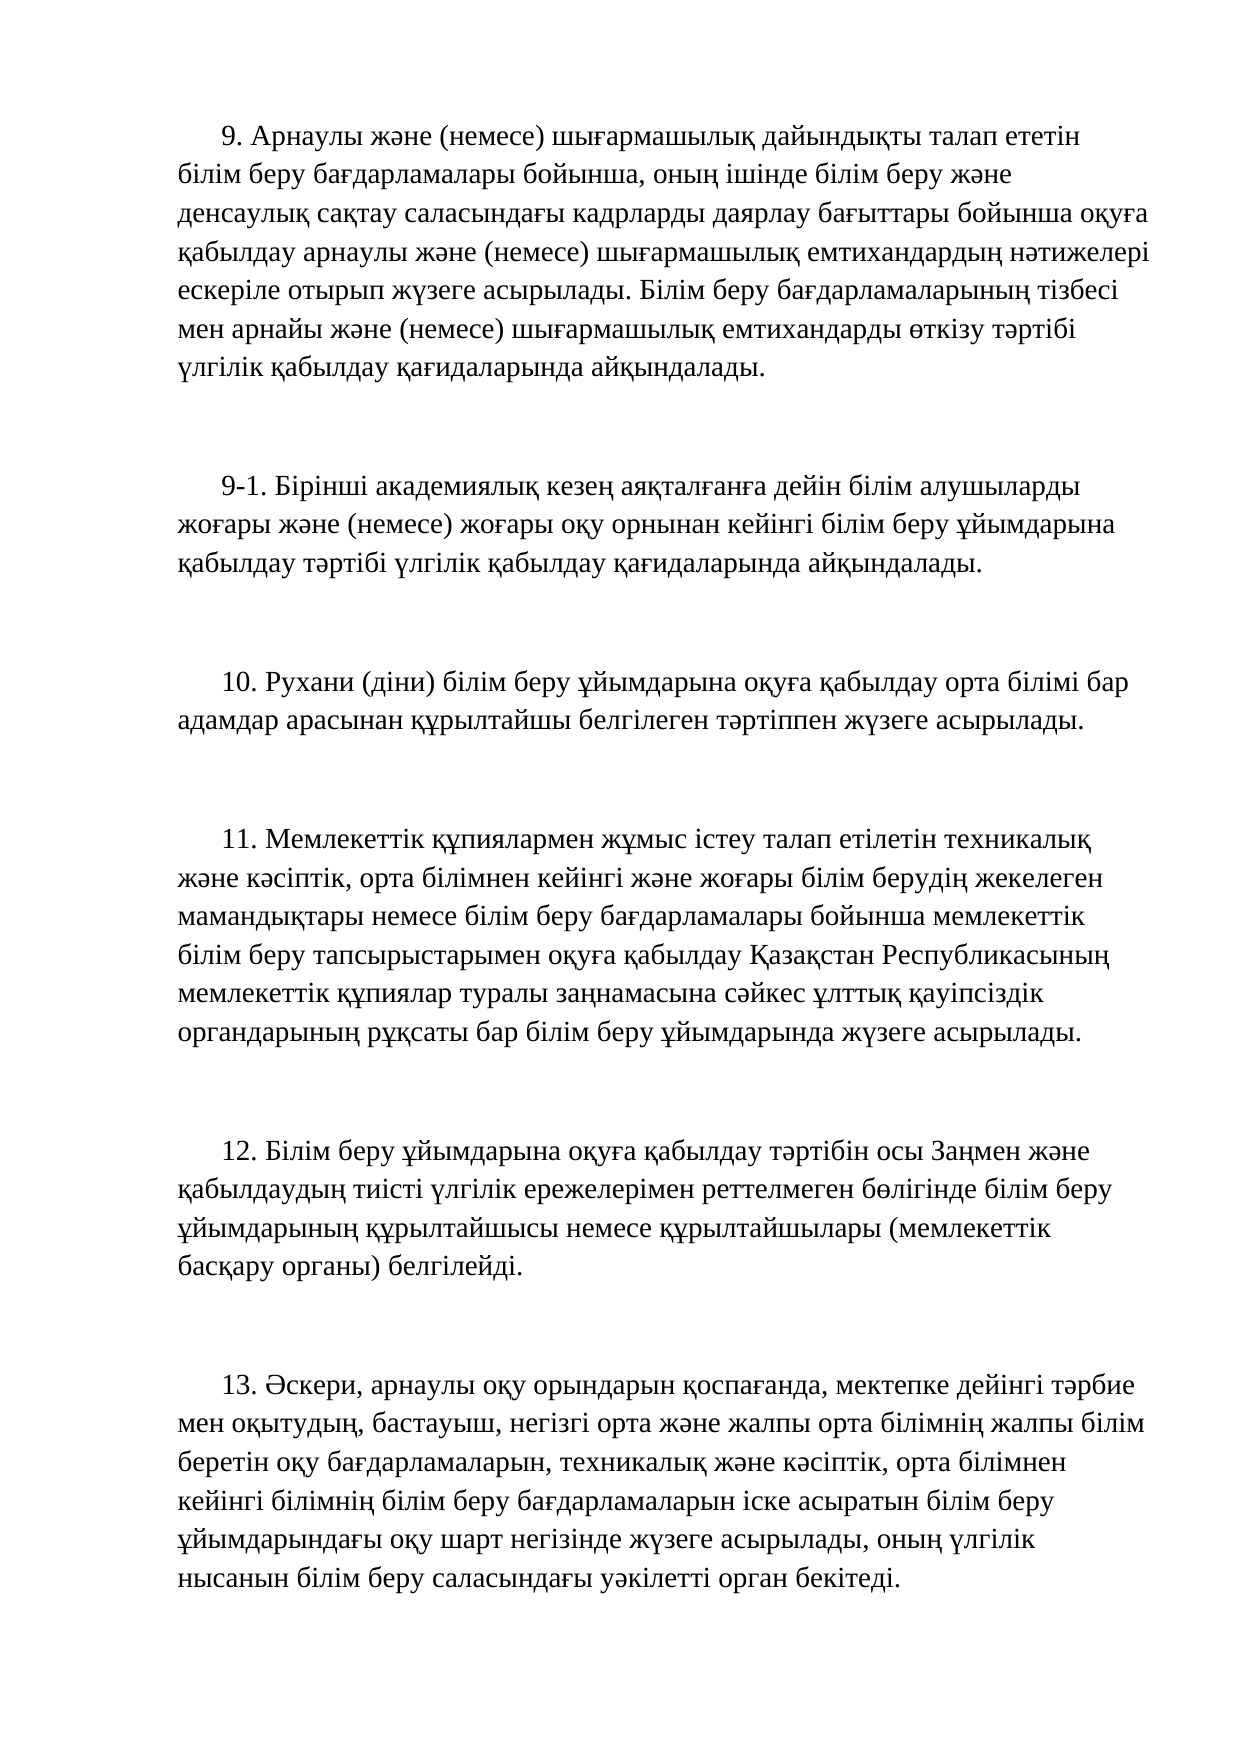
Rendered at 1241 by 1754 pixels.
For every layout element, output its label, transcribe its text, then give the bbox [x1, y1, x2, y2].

text 13. Әскери, арнаулы оқу орындарын қоспағанда, мектепке дейінгі тәрбие мен оқытудың, бастауыш, негізгі орта және жалпы орта білімнің жалпы білім беретін оқу бағдарламаларын, техникалық және кәсіптік, орта білімнен кейінгі білімнің білім беру бағдарламаларын іске асыратын білім беру ұйымдарындағы оқу шарт негізінде жүзеге асырылады, оның үлгілік нысанын білім беру саласындағы уәкілетті орган бекітеді. [177, 1367, 1152, 1593]
text 12. Білім беру ұйымдарына оқуға қабылдау тәртібін осы Заңмен және қабылдаудың тиісті үлгілік ережелерімен реттелмеген бөлігінде білім беру ұйымдарының құрылтайшысы немесе құрылтайшылары (мемлекеттік басқару органы) белгілейді. [177, 1133, 1152, 1282]
text 11. Мемлекеттік құпиялармен жұмыс істеу талап етілетін техникалық және кәсіптік, орта білімнен кейінгі және жоғары білім берудің жекелеген мамандықтары немесе білім беру бағдарламалары бойынша мемлекеттік білім беру тапсырыстарымен оқуға қабылдау Қазақстан Республикасының мемлекеттік құпиялар туралы заңнамасына сәйкес ұлттық қауіпсіздік органдарының рұқсаты бар білім беру ұйымдарында жүзеге асырылады. [177, 821, 1152, 1047]
text 9. Арнаулы және (немесе) шығармашылық дайындықты талап ететін білім беру бағдарламалары бойынша, оның ішінде білім беру және денсаулық сақтау саласындағы кадрларды даярлау бағыттары бойынша оқуға қабылдау арнаулы және (немесе) шығармашылық емтихандардың нәтижелері ескеріле отырып жүзеге асырылады. Білім беру бағдарламаларының тізбесі мен арнайы және (немесе) шығармашылық емтихандарды өткізу тәртібі үлгілік қабылдау қағидаларында айқындалады. [177, 118, 1152, 383]
text 9-1. Бірінші академиялық кезең аяқталғанға дейін білім алушыларды жоғары және (немесе) жоғары оқу орнынан кейінгі білім беру ұйымдарына қабылдау тәртібі үлгілік қабылдау қағидаларында айқындалады. [177, 468, 1152, 579]
text 10. Рухани (діни) білім беру ұйымдарына оқуға қабылдау орта білімі бар адамдар арасынан құрылтайшы белгілеген тәртіппен жүзеге асырылады. [177, 664, 1152, 736]
